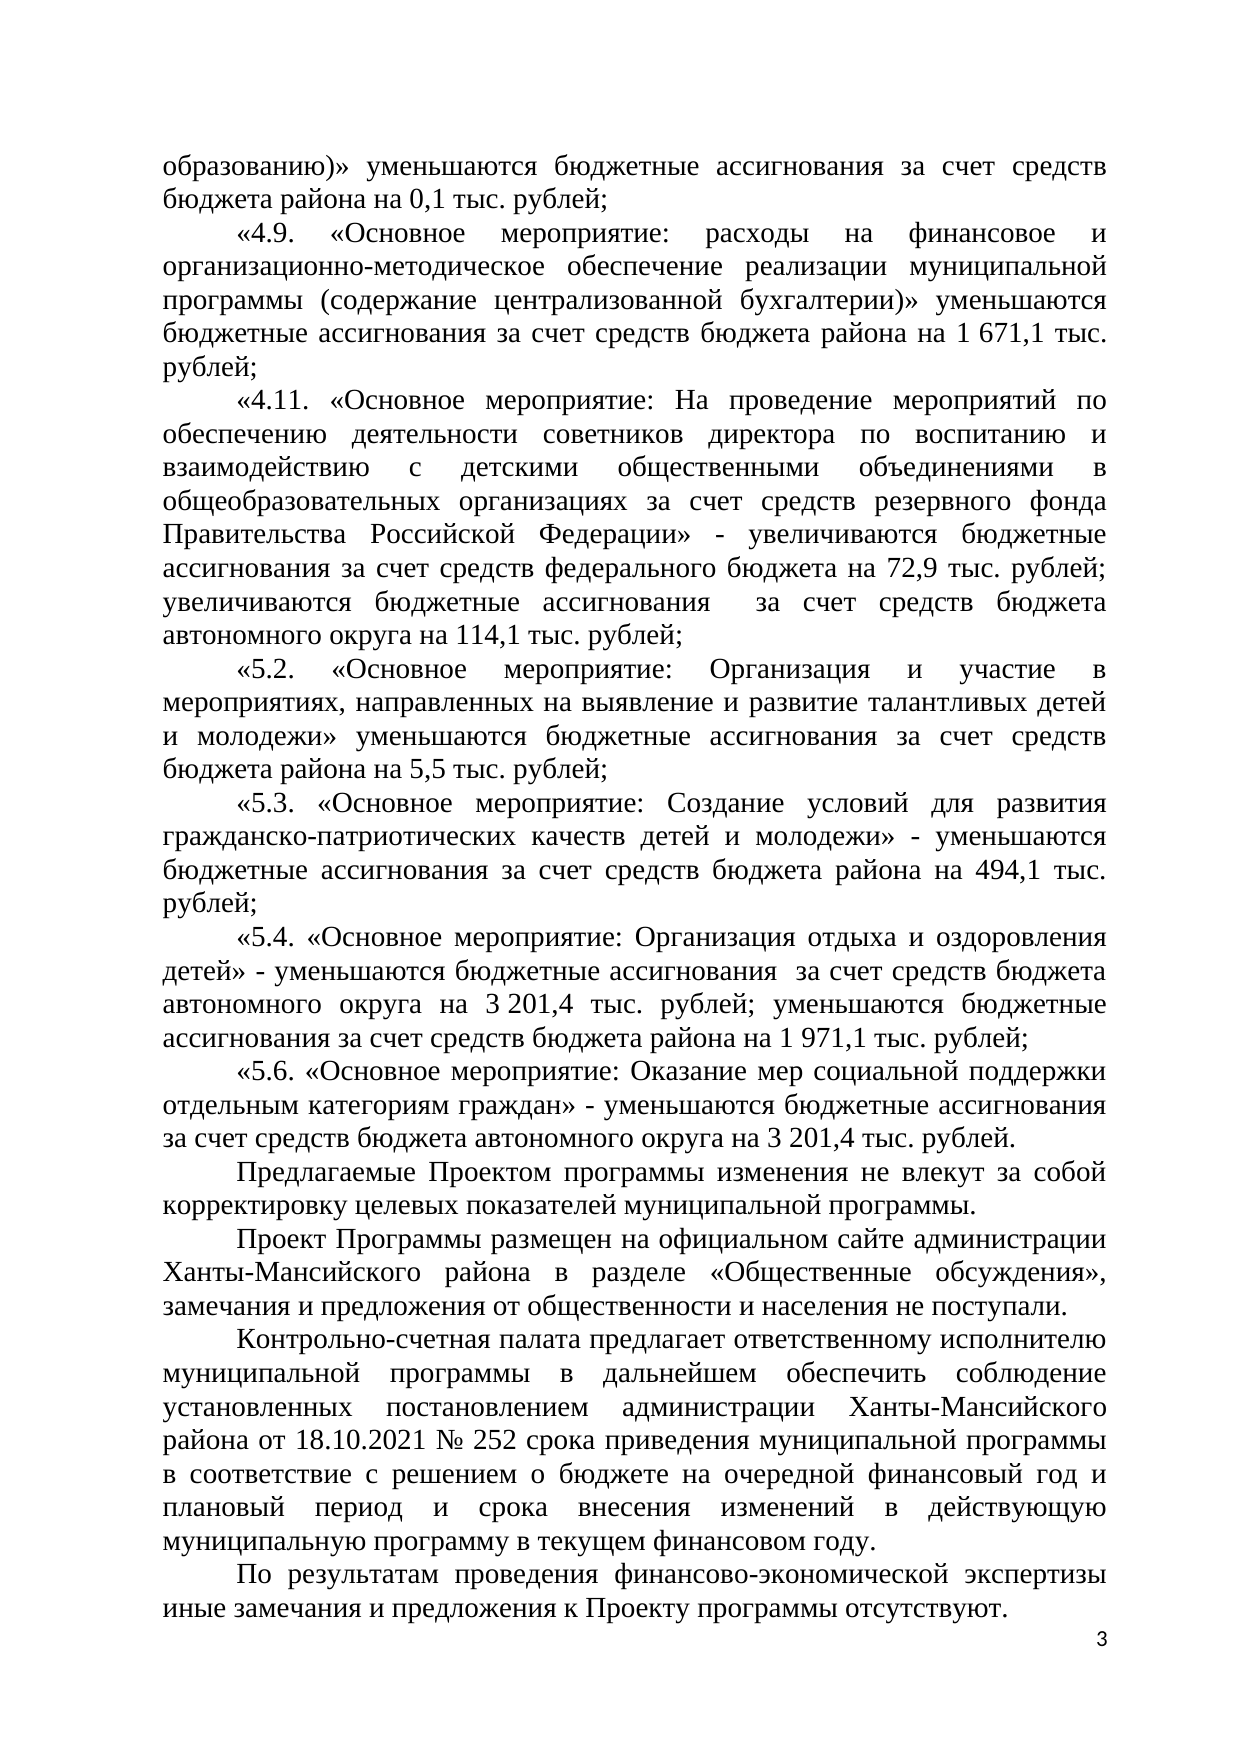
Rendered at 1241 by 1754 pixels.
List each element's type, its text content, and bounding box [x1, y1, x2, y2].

text Контрольно-счетная палата предлагает ответственному исполнителю муниципальной программы в дальнейшем обеспечить соблюдение установленных постановлением администрации Ханты-Мансийского района от 18.10.2021 № 252 срока приведения муниципальной программы в соответствие с решением о бюджете на очередной финансовый год и плановый период и срока внесения изменений в действующую муниципальную программу в текущем финансовом году. [162, 1322, 1107, 1556]
text «4.11. «Основное мероприятие: На проведение мероприятий по обеспечению деятельности советников директора по воспитанию и взаимодействию с детскими общественными объединениями в общеобразовательных организациях за счет средств резервного фонда Правительства Российской Федерации» - увеличиваются бюджетные ассигнования за счет средств федерального бюджета на 72,9 тыс. рублей; увеличиваются бюджетные ассигнования за счет средств бюджета автономного округа на 114,1 тыс. рублей; [162, 382, 1107, 651]
text «5.4. «Основное мероприятие: Организация отдыха и оздоровления детей» - уменьшаются бюджетные ассигнования за счет средств бюджета автономного округа на 3 201,4 тыс. рублей; уменьшаются бюджетные ассигнования за счет средств бюджета района на 1 971,1 тыс. рублей; [162, 919, 1107, 1053]
text «4.9. «Основное мероприятие: расходы на финансовое и организационно-методическое обеспечение реализации муниципальной программы (содержание централизованной бухгалтерии)» уменьшаются бюджетные ассигнования за счет средств бюджета района на 1 671,1 тыс. рублей; [162, 215, 1107, 382]
text Предлагаемые Проектом программы изменения не влекут за собой корректировку целевых показателей муниципальной программы. [162, 1154, 1107, 1221]
text «5.3. «Основное мероприятие: Создание условий для развития гражданско-патриотических качеств детей и молодежи» - уменьшаются бюджетные ассигнования за счет средств бюджета района на 494,1 тыс. рублей; [162, 785, 1107, 919]
text «5.6. «Основное мероприятие: Оказание мер социальной поддержки отдельным категориям граждан» - уменьшаются бюджетные ассигнования за счет средств бюджета автономного округа на 3 201,4 тыс. рублей. [162, 1053, 1107, 1154]
text По результатам проведения финансово-экономической экспертизы иные замечания и предложения к Проекту программы отсутствуют. [162, 1556, 1107, 1623]
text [162, 148, 1107, 215]
text «5.2. «Основное мероприятие: Организация и участие в мероприятиях, направленных на выявление и развитие талантливых детей и молодежи» уменьшаются бюджетные ассигнования за счет средств бюджета района на 5,5 тыс. рублей; [162, 651, 1107, 785]
text Проект Программы размещен на официальном сайте администрации Ханты-Мансийского района в разделе «Общественные обсуждения», замечания и предложения от общественности и населения не поступали. [162, 1221, 1107, 1322]
